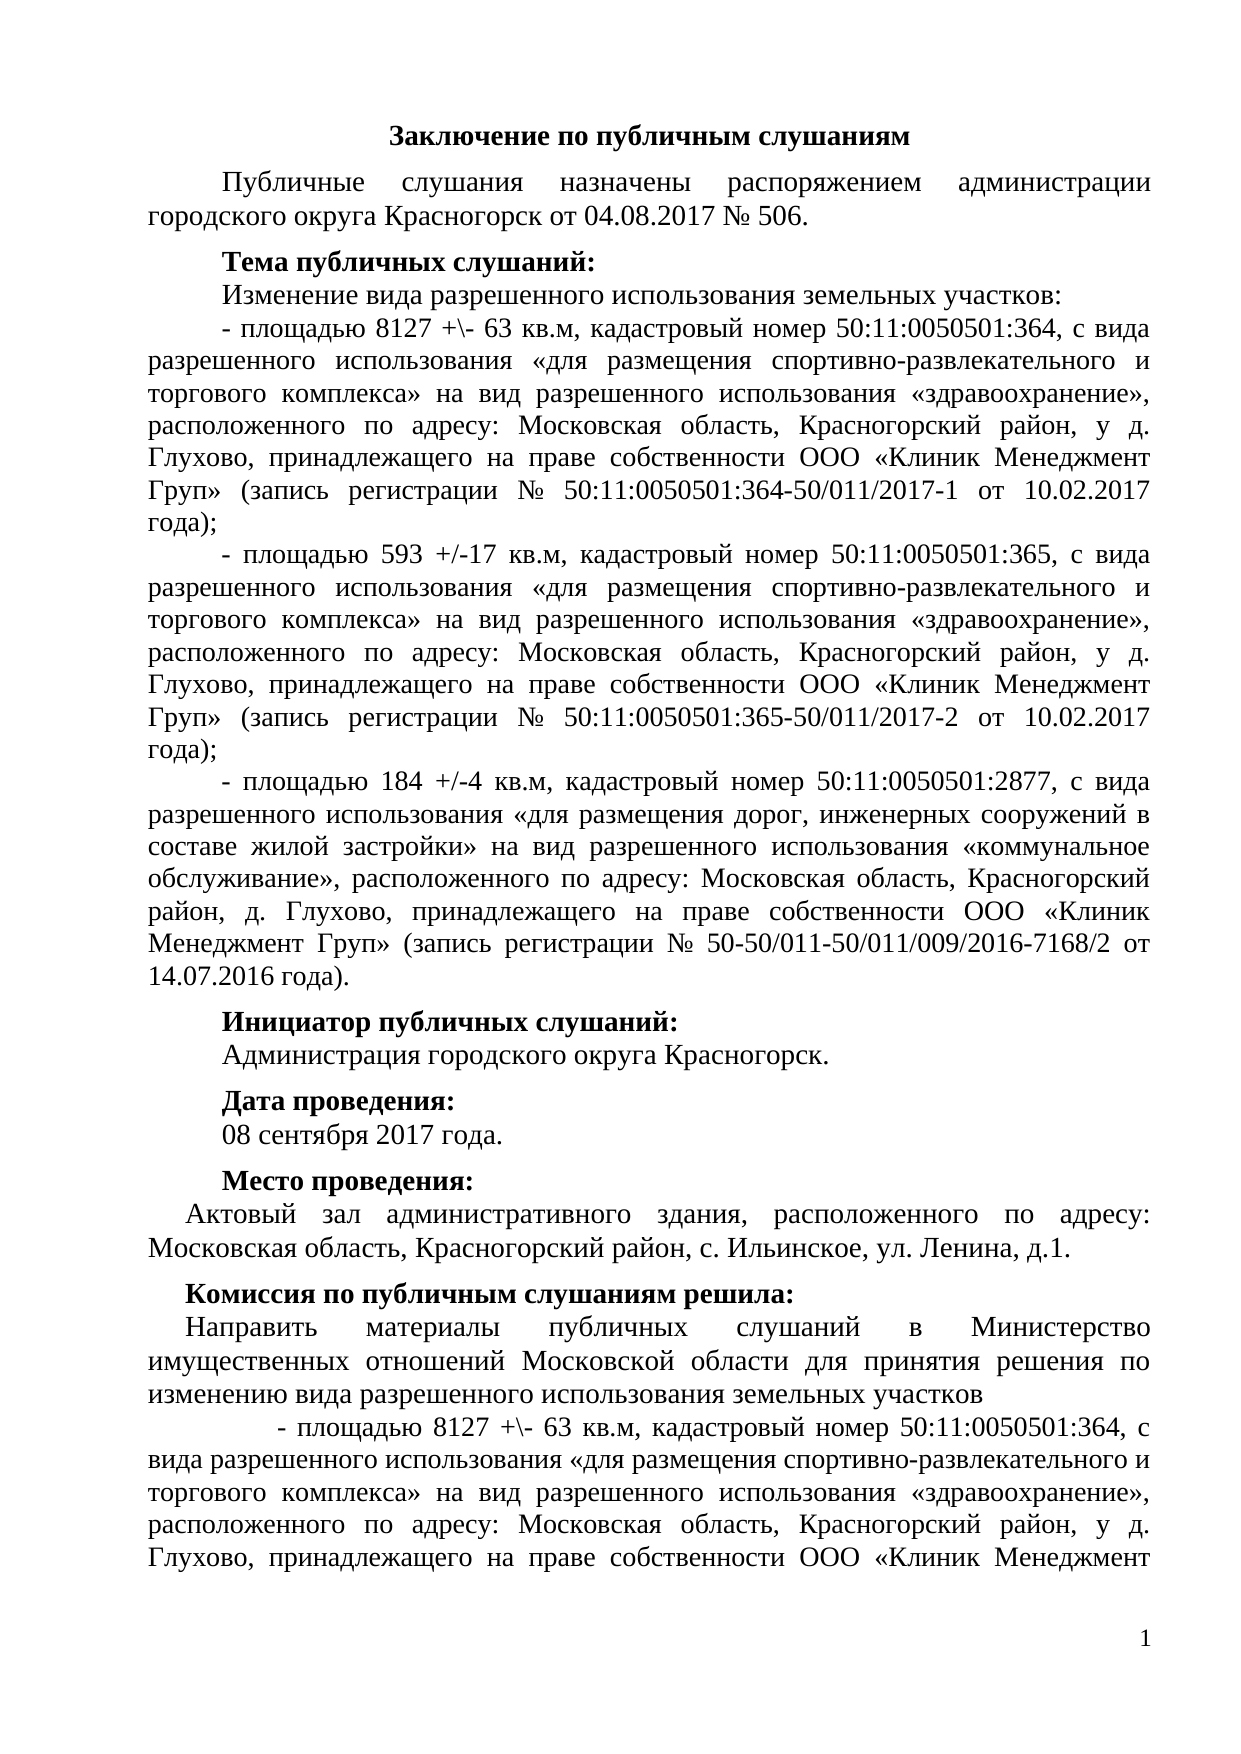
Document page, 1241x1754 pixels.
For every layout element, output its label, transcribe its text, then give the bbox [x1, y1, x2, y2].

text Комиссия по публичным слушаниям решила: [148, 1276, 1152, 1309]
text Администрация городского округа Красногорск. [148, 1037, 1152, 1071]
text Место проведения: [148, 1163, 1152, 1196]
text Инициатор публичных слушаний: [148, 1004, 1152, 1037]
text - площадью 184 +/-4 кв.м, кадастровый номер 50:11:0050501:2877, с вида разрешенного использования «для размещения дорог, инженерных сооружений в составе жилой застройки» на вид разрешенного использования «коммунальное обслуживание», расположенного по адресу: Московская область, Красногорский район, д. Глухово, принадлежащего на праве собственности ООО «Клиник Менеджмент Груп» (запись регистрации № 50-50/011-50/011/009/2016-7168/2 от 14.07.2016 года). [148, 764, 1152, 991]
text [148, 1410, 1152, 1572]
text Актовый зал административного здания, расположенного по адресу: Московская область, Красногорский район, с. Ильинское, ул. Ленина, д.1. [148, 1196, 1152, 1263]
text Публичные слушания назначены распоряжением администрации городского округа Красногорск от 04.08.2017 № 506. [148, 164, 1152, 231]
text Заключение по публичным слушаниям [148, 118, 1152, 152]
text Дата проведения: [148, 1083, 1152, 1117]
text Направить материалы публичных слушаний в Министерство имущественных отношений Московской области для принятия решения по изменению вида разрешенного использования земельных участков [148, 1309, 1152, 1410]
text Тема публичных слушаний: [148, 244, 1152, 277]
text 08 сентября 2017 года. [148, 1117, 1152, 1150]
text Изменение вида разрешенного использования земельных участков: [148, 277, 1152, 311]
text - площадью 593 +/-17 кв.м, кадастровый номер 50:11:0050501:365, с вида разрешенного использования «для размещения спортивно-развлекательного и торгового комплекса» на вид разрешенного использования «здравоохранение», расположенного по адресу: Московская область, Красногорский район, у д. Глухово, принадлежащего на праве собственности ООО «Клиник Менеджмент Груп» (запись регистрации № 50:11:0050501:365-50/011/2017-2 от 10.02.2017 года); [148, 538, 1152, 764]
